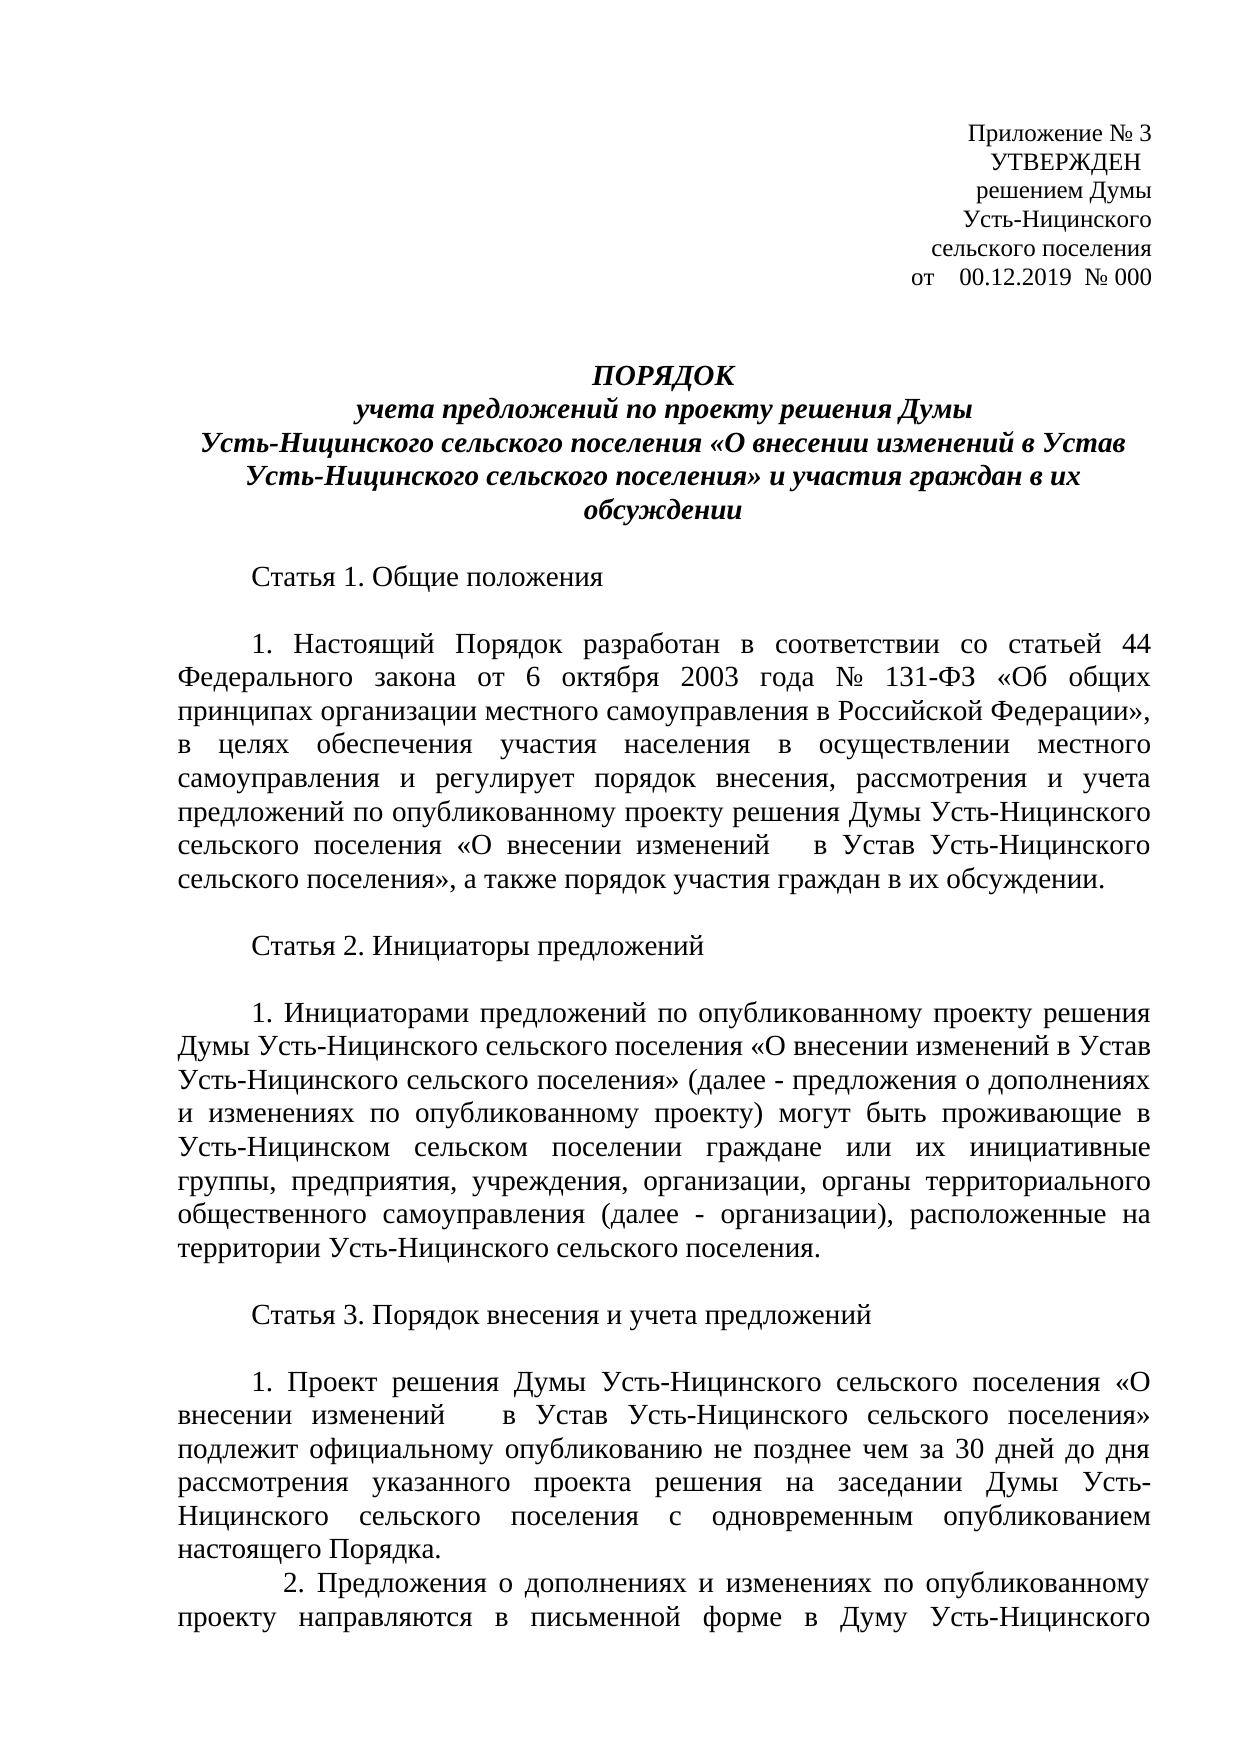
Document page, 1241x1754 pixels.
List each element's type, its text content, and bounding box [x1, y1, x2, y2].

text Статья 1. Общие положения [177, 559, 1152, 592]
text от 00.12.2019 № 000 [693, 262, 1152, 291]
text Усть-Ницинского [833, 204, 1152, 233]
text решением Думы [833, 176, 1152, 204]
text 1. Инициаторами предложений по опубликованному проекту решения Думы Усть-Ницинского сельского поселения «О внесении изменений в Устав Усть-Ницинского сельского поселения» (далее - предложения о дополнениях и изменениях по опубликованному проекту) могут быть проживающие в Усть-Ницинском сельском поселении граждане или их инициативные группы, предприятия, учреждения, организации, органы территориального общественного самоуправления (далее - организации), расположенные на территории Усть-Ницинского сельского поселения. [177, 995, 1152, 1263]
text учета предложений по проекту решения Думы [177, 391, 1152, 425]
text сельского поселения [177, 233, 1152, 262]
text Усть-Ницинского сельского поселения «О внесении изменений в Устав Усть-Ницинского сельского поселения» и участия граждан в их обсуждении [177, 425, 1152, 525]
text УТВЕРЖДЕН [833, 147, 1152, 176]
text 1. Настоящий Порядок разработан в соответствии со статьей 44 Федерального закона от 6 октября 2003 года № 131-ФЗ «Об общих принципах организации местного самоуправления в Российской Федерации», в целях обеспечения участия населения в осуществлении местного самоуправления и регулирует порядок внесения, рассмотрения и учета предложений по опубликованному проекту решения Думы Усть-Ницинского сельского поселения «О внесении изменений в Устав Усть-Ницинского сельского поселения», а также порядок участия граждан в их обсуждении. [177, 626, 1152, 894]
text Статья 3. Порядок внесения и учета предложений [177, 1297, 1152, 1330]
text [177, 1565, 1152, 1632]
text Приложение № 3 [833, 118, 1152, 147]
text ПОРЯДОК [177, 358, 1152, 391]
text 1. Проект решения Думы Усть-Ницинского сельского поселения «О внесении изменений в Устав Усть-Ницинского сельского поселения» подлежит официальному опубликованию не позднее чем за 30 дней до дня рассмотрения указанного проекта решения на заседании Думы Усть-Ницинского сельского поселения с одновременным опубликованием настоящего Порядка. [177, 1364, 1152, 1565]
text Статья 2. Инициаторы предложений [177, 928, 1152, 961]
